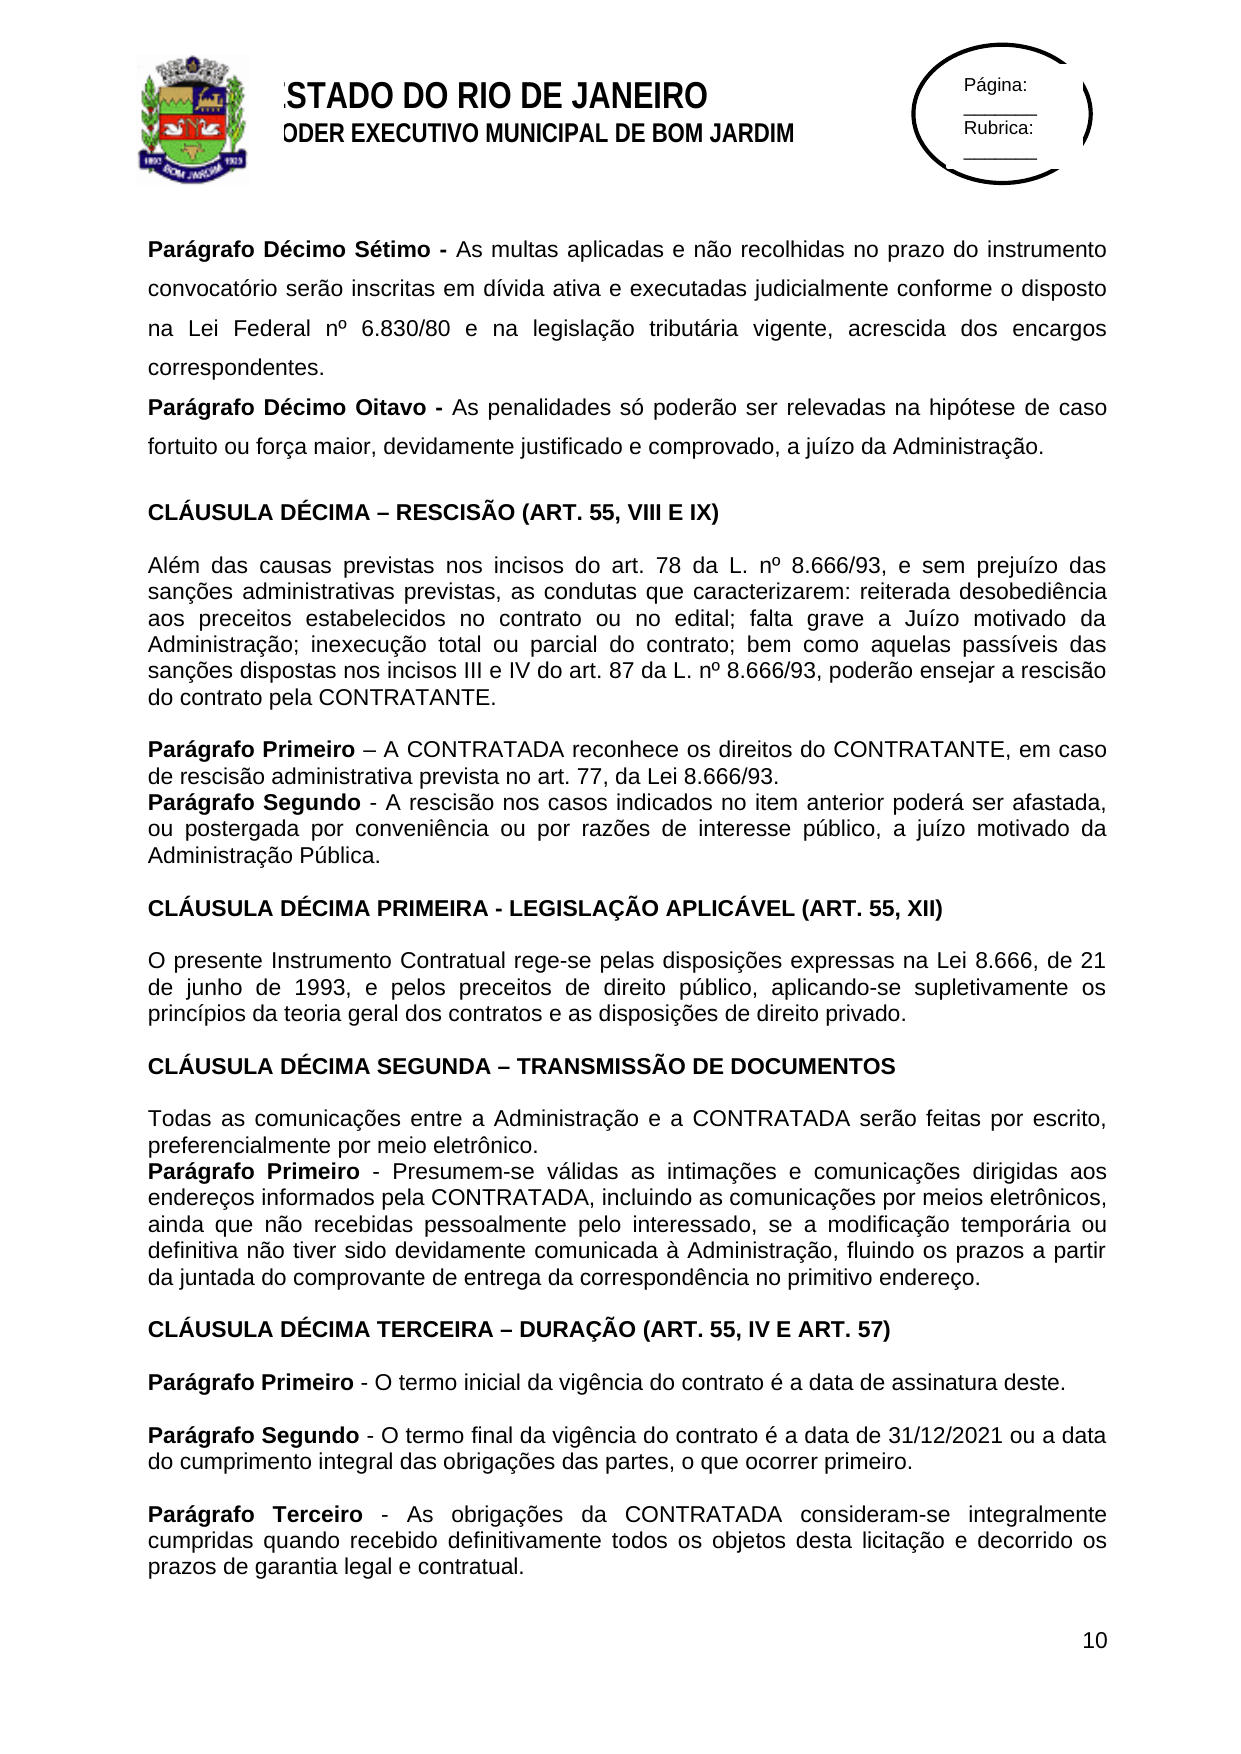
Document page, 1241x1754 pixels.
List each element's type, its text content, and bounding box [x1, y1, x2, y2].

text Parágrafo Décimo Sétimo - As multas aplicadas e não recolhidas no prazo do instrumento convocatório serão inscritas em dívida ativa e executadas judicialmente conforme o disposto na Lei Federal nº 6.830/80 e na legislação tributária vigente, acrescida dos encargos correspondentes. [148, 201, 1107, 381]
text O presente Instrumento Contratual rege-se pelas disposições expressas na Lei 8.666, de 21 de junho de 1993, e pelos preceitos de direito público, aplicando-se supletivamente os princípios da teoria geral dos contratos e as disposições de direito privado. [148, 947, 1107, 1026]
text Além das causas previstas nos incisos do art. 78 da L. nº 8.666/93, e sem prejuízo das sanções administrativas previstas, as condutas que caracterizarem: reiterada desobediência aos preceitos estabelecidos no contrato ou no edital; falta grave a Juízo motivado da Administração; inexecução total ou parcial do contrato; bem como aquelas passíveis das sanções dispostas nos incisos III e IV do art. 87 da L. nº 8.666/93, poderão ensejar a rescisão do contrato pela CONTRATANTE. [148, 552, 1107, 710]
text Parágrafo Segundo - A rescisão nos casos indicados no item anterior poderá ser afastada, ou postergada por conveniência ou por razões de interesse público, a juízo motivado da Administração Pública. [148, 789, 1107, 868]
text CLÁUSULA DÉCIMA PRIMEIRA - LEGISLAÇÃO APLICÁVEL (ART. 55, XII) [148, 894, 1107, 921]
text Parágrafo Primeiro - Presumem-se válidas as intimações e comunicações dirigidas aos endereços informados pela CONTRATADA, incluindo as comunicações por meios eletrônicos, ainda que não recebidas pessoalmente pelo interessado, se a modificação temporária ou definitiva não tiver sido devidamente comunicada à Administração, fluindo os prazos a partir da juntada do comprovante de entrega da correspondência no primitivo endereço. [148, 1158, 1107, 1290]
text Parágrafo Terceiro - As obrigações da CONTRATADA consideram-se integralmente cumpridas quando recebido definitivamente todos os objetos desta licitação e decorrido os prazos de garantia legal e contratual. [148, 1501, 1107, 1580]
text CLÁUSULA DÉCIMA TERCEIRA – DURAÇÃO (ART. 55, IV E ART. 57) [148, 1316, 1107, 1342]
text Todas as comunicações entre a Administração e a CONTRATADA serão feitas por escrito, preferencialmente por meio eletrônico. [148, 1105, 1107, 1158]
text Parágrafo Primeiro - O termo inicial da vigência do contrato é a data de assinatura deste. [148, 1369, 1107, 1395]
text Parágrafo Primeiro – A CONTRATADA reconhece os direitos do CONTRATANTE, em caso de rescisão administrativa prevista no art. 77, da Lei 8.666/93. [148, 736, 1107, 789]
text Parágrafo Segundo - O termo final da vigência do contrato é a data de 31/12/2021 ou a data do cumprimento integral das obrigações das partes, o que ocorrer primeiro. [148, 1422, 1107, 1474]
text CLÁUSULA DÉCIMA – RESCISÃO (ART. 55, VIII E IX) [148, 499, 1107, 526]
text CLÁUSULA DÉCIMA SEGUNDA – TRANSMISSÃO DE DOCUMENTOS [148, 1053, 1107, 1079]
text Parágrafo Décimo Oitavo - As penalidades só poderão ser relevadas na hipótese de caso fortuito ou força maior, devidamente justificado e comprovado, a juízo da Administração. [148, 394, 1107, 460]
